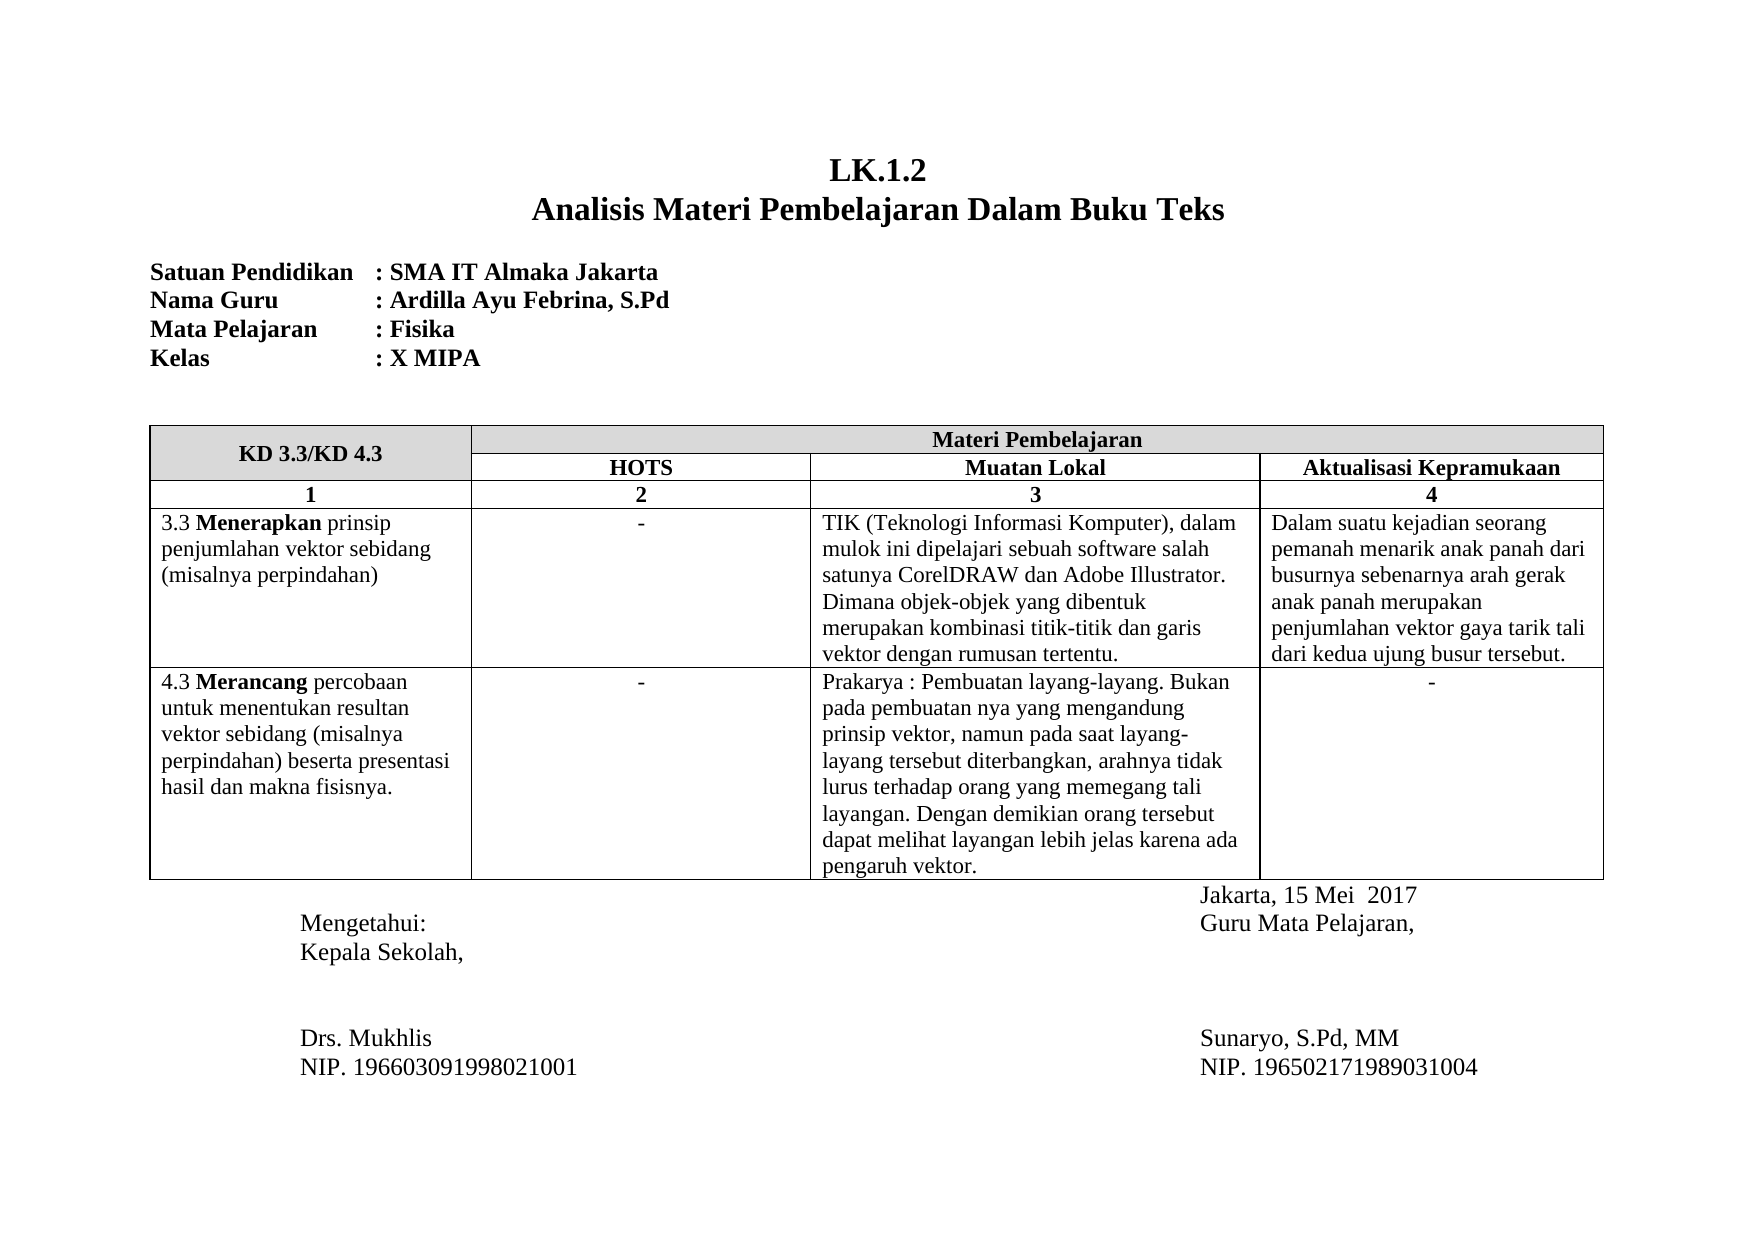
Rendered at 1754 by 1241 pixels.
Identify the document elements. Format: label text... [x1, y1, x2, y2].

table_cell - [472, 509, 810, 667]
table_cell 3 [811, 481, 1259, 508]
table_header Materi Pembelajaran [472, 426, 1603, 453]
table_header KD 3.3/KD 4.3 [151, 426, 471, 480]
table_cell Muatan Lokal [811, 454, 1259, 480]
table_cell - [1261, 668, 1603, 879]
text Kepala Sekolah, [225, 937, 1604, 966]
table_cell Prakarya : Pembuatan layang-layang. Bukan pada pembuatan nya yang mengandung prinsip vektor, namun pada saat layang-layang tersebut diterbangkan, arahnya tidak lurus terhadap orang yang memegang tali layangan. Dengan demikian orang tersebut dapat melihat layangan lebih jelas karena ada pengaruh vektor. [811, 668, 1259, 879]
table_cell 2 [472, 481, 810, 508]
text LK.1.2 [150, 150, 1606, 189]
table_cell TIK (Teknologi Informasi Komputer), dalam mulok ini dipelajari sebuah software salah satunya CorelDRAW dan Adobe Illustrator. Dimana objek-objek yang dibentuk merupakan kombinasi titik-titik dan garis vektor dengan rumusan tertentu. [811, 509, 1259, 667]
text Drs. Mukhlis Sunaryo, S.Pd, MM [225, 1023, 1604, 1052]
table_cell 1 [151, 481, 471, 508]
table_cell HOTS [472, 454, 810, 480]
list Nama Guru : Ardilla Ayu Febrina, S.Pd [150, 285, 1606, 314]
text Mengetahui: Guru Mata Pelajaran, [225, 908, 1604, 937]
table_cell 4.3 Merancang percobaan untuk menentukan resultan vektor sebidang (misalnya perpindahan) beserta presentasi hasil dan makna fisisnya. [151, 668, 471, 879]
table_cell 3.3 Menerapkan prinsip penjumlahan vektor sebidang (misalnya perpindahan) [151, 509, 471, 667]
list Satuan Pendidikan : SMA IT Almaka Jakarta [150, 257, 1606, 285]
text Jakarta, 15 Mei 2017 [1125, 880, 1604, 908]
list Mata Pelajaran : Fisika [150, 314, 1606, 343]
table_cell Dalam suatu kejadian seorang pemanah menarik anak panah dari busurnya sebenarnya arah gerak anak panah merupakan penjumlahan vektor gaya tarik tali dari kedua ujung busur tersebut. [1261, 509, 1603, 667]
table_cell Aktualisasi Kepramukaan [1261, 454, 1603, 480]
text Analisis Materi Pembelajaran Dalam Buku Teks [150, 189, 1606, 228]
table_cell - [472, 668, 810, 879]
text NIP. 196603091998021001 NIP. 196502171989031004 [225, 1052, 1604, 1081]
list Kelas : X MIPA [150, 343, 1606, 372]
table_cell 4 [1261, 481, 1603, 508]
